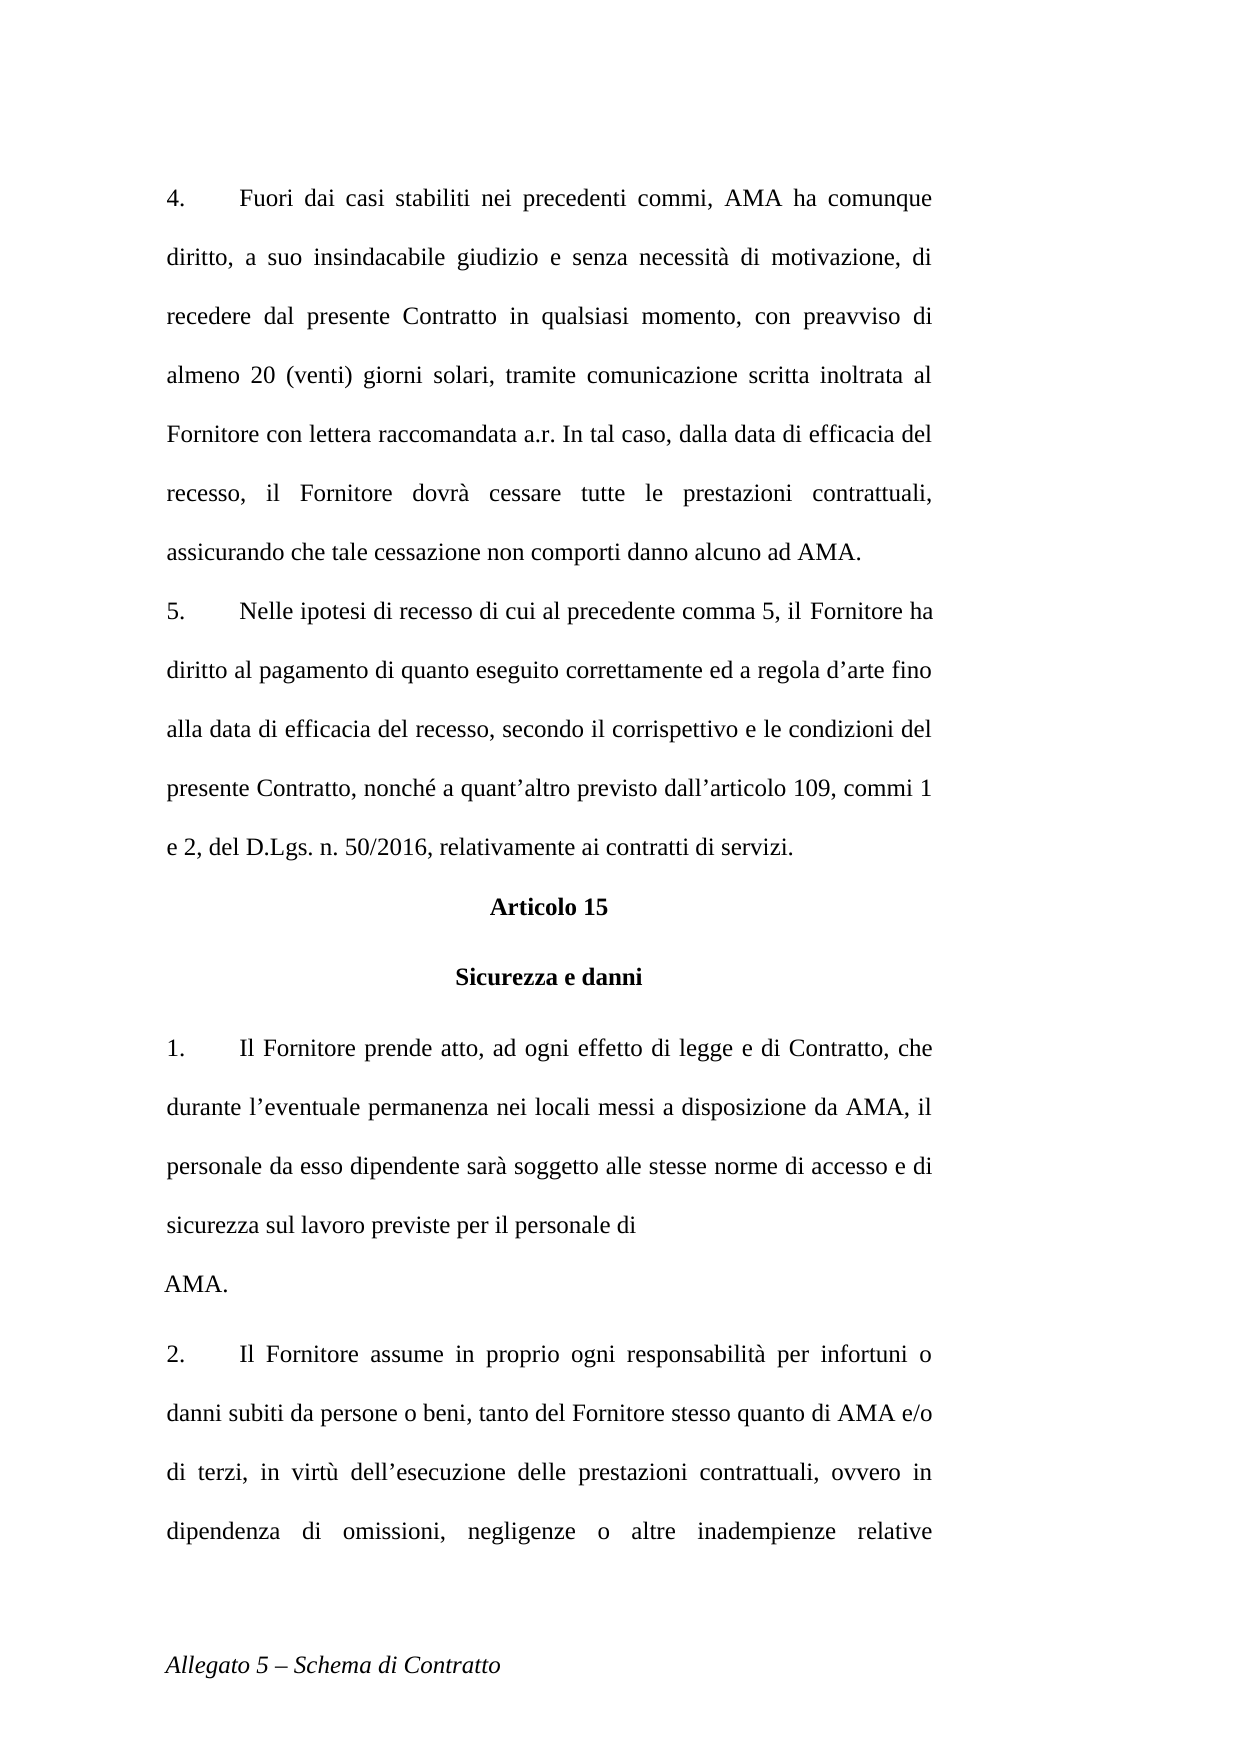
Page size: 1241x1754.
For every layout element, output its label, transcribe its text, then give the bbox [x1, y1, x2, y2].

list Fuori dai casi stabiliti nei precedenti commi, AMA ha comunque diritto, a suo insindacabile giudizio e senza necessità di motivazione, di recedere dal presente Contratto in qualsiasi momento, con preavviso di almeno 20 (venti) giorni solari, tramite comunicazione scritta inoltrata al Fornitore con lettera raccomandata a.r. In tal caso, dalla data di efficacia del recesso, il Fornitore dovrà cessare tutte le prestazioni contrattuali, assicurando che tale cessazione non comporti danno alcuno ad AMA. [166, 159, 933, 572]
subtitle Sicurezza e danni [165, 938, 932, 997]
text AMA. [164, 1245, 933, 1304]
list Il Fornitore prende atto, ad ogni effetto di legge e di Contratto, che durante l’eventuale permanenza nei locali messi a disposizione da AMA, il personale da esso dipendente sarà soggetto alle stesse norme di accesso e di sicurezza sul lavoro previste per il personale di [166, 1009, 933, 1245]
subtitle Articolo 15 [165, 868, 932, 927]
list Nelle ipotesi di recesso di cui al precedente comma 5, il Fornitore ha diritto al pagamento di quanto eseguito correttamente ed a regola d’arte fino alla data di efficacia del recesso, secondo il corrispettivo e le condizioni del presente Contratto, nonché a quant’altro previsto dall’articolo 109, commi 1 e 2, del D.Lgs. n. 50/2016, relativamente ai contratti di servizi. [166, 573, 933, 867]
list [166, 1316, 933, 1552]
